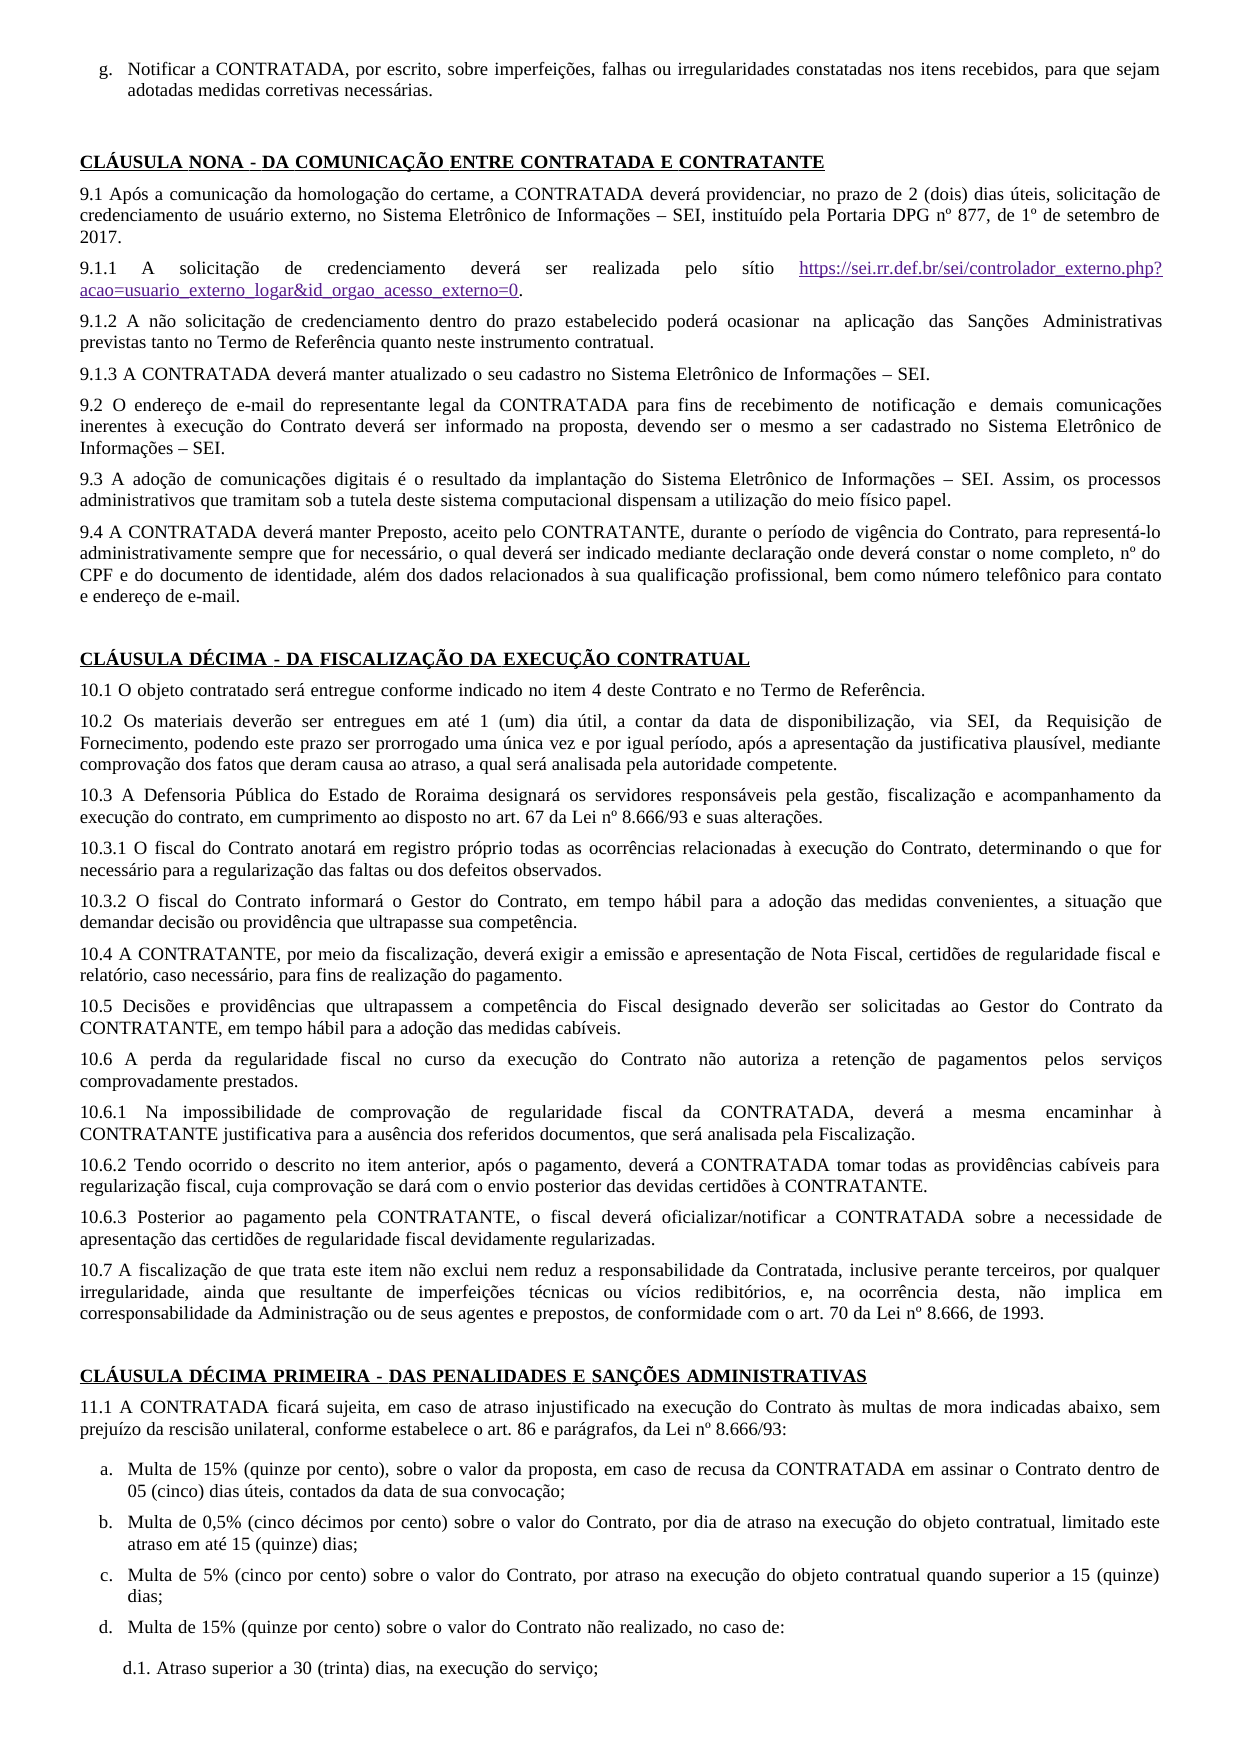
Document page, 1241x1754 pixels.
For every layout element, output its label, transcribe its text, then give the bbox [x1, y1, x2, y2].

list Posterior ao pagamento pela CONTRATANTE, o fiscal deverá oficializar/notificar a CONTRATADA sobre a necessidade de apresentação das certidões de regularidade fiscal devidamente regularizadas. [79, 1206, 1162, 1249]
subtitle CLÁUSULA DÉCIMA PRIMEIRA - DAS PENALIDADES E SANÇÕES ADMINISTRATIVAS [79, 1365, 1192, 1386]
list Na impossibilidade de comprovação de regularidade fiscal da CONTRATADA, deverá a mesma encaminhar à CONTRATANTE justificativa para a ausência dos referidos documentos, que será analisada pela Fiscalização. [79, 1101, 1162, 1144]
list Notificar a CONTRATADA, por escrito, sobre imperfeições, falhas ou irregularidades constatadas nos itens recebidos, para que sejam adotadas medidas corretivas necessárias. [99, 58, 1163, 101]
list Multa de 15% (quinze por cento) sobre o valor do Contrato não realizado, no caso de: [99, 1616, 1192, 1638]
list Os materiais deverão ser entregues em até 1 (um) dia útil, a contar da data de disponibilização, via SEI, da Requisição de Fornecimento, podendo este prazo ser prorrogado uma única vez e por igual período, após a apresentação da justificativa plausível, mediante comprovação dos fatos que deram causa ao atraso, a qual será analisada pela autoridade competente. [79, 710, 1163, 775]
list A não solicitação de credenciamento dentro do prazo estabelecido poderá ocasionar na aplicação das Sanções Administrativas previstas tanto no Termo de Referência quanto neste instrumento contratual. [79, 309, 1162, 353]
list Após a comunicação da homologação do certame, a CONTRATADA deverá providenciar, no prazo de 2 (dois) dias úteis, solicitação de credenciamento de usuário externo, no Sistema Eletrônico de Informações – SEI, instituído pela Portaria DPG nº 877, de 1º de setembro de 2017. [79, 182, 1163, 247]
list O endereço de e-mail do representante legal da CONTRATADA para fins de recebimento de notificação e demais comunicações inerentes à execução do Contrato deverá ser informado na proposta, devendo ser o mesmo a ser cadastrado no Sistema Eletrônico de Informações – SEI. [79, 393, 1163, 458]
subtitle CLÁUSULA DÉCIMA - DA FISCALIZAÇÃO DA EXECUÇÃO CONTRATUAL [79, 648, 1192, 669]
list Tendo ocorrido o descrito no item anterior, após o pagamento, deverá a CONTRATADA tomar todas as providências cabíveis para regularização fiscal, cuja comprovação se dará com o envio posterior das devidas certidões à CONTRATANTE. [79, 1154, 1163, 1197]
list Decisões e providências que ultrapassem a competência do Fiscal designado deverão ser solicitadas ao Gestor do Contrato da CONTRATANTE, em tempo hábil para a adoção das medidas cabíveis. [79, 995, 1163, 1038]
list O fiscal do Contrato informará o Gestor do Contrato, em tempo hábil para a adoção das medidas convenientes, a situação que demandar decisão ou providência que ultrapasse sua competência. [79, 890, 1162, 933]
list A solicitação de credenciamento deverá ser realizada pelo sítio https://sei.rr.def.br/sei/controlador_externo.php? acao=usuario_externo_logar&id_orgao_acesso_externo=0. [79, 257, 1163, 300]
list Multa de 5% (cinco por cento) sobre o valor do Contrato, por atraso na execução do objeto contratual quando superior a 15 (quinze) dias; [100, 1564, 1162, 1607]
list A adoção de comunicações digitais é o resultado da implantação do Sistema Eletrônico de Informações – SEI. Assim, os processos administrativos que tramitam sob a tutela deste sistema computacional dispensam a utilização do meio físico papel. [79, 468, 1162, 511]
list A perda da regularidade fiscal no curso da execução do Contrato não autoriza a retenção de pagamentos pelos serviços comprovadamente prestados. [79, 1048, 1163, 1091]
list A Defensoria Pública do Estado de Roraima designará os servidores responsáveis pela gestão, fiscalização e acompanhamento da execução do contrato, em cumprimento ao disposto no art. 67 da Lei nº 8.666/93 e suas alterações. [79, 784, 1162, 827]
list Atraso superior a 30 (trinta) dias, na execução do serviço; [123, 1657, 1192, 1679]
list O objeto contratado será entregue conforme indicado no item 4 deste Contrato e no Termo de Referência. [79, 679, 1192, 700]
list A CONTRATANTE, por meio da fiscalização, deverá exigir a emissão e apresentação de Nota Fiscal, certidões de regularidade fiscal e relatório, caso necessário, para fins de realização do pagamento. [79, 943, 1163, 986]
list O fiscal do Contrato anotará em registro próprio todas as ocorrências relacionadas à execução do Contrato, determinando o que for necessário para a regularização das faltas ou dos defeitos observados. [79, 837, 1163, 880]
list Multa de 0,5% (cinco décimos por cento) sobre o valor do Contrato, por dia de atraso na execução do objeto contratual, limitado este atraso em até 15 (quinze) dias; [99, 1511, 1163, 1554]
list A fiscalização de que trata este item não exclui nem reduz a responsabilidade da Contratada, inclusive perante terceiros, por qualquer irregularidade, ainda que resultante de imperfeições técnicas ou vícios redibitórios, e, na ocorrência desta, não implica em corresponsabilidade da Administração ou de seus agentes e prepostos, de conformidade com o art. 70 da Lei nº 8.666, de 1993. [79, 1259, 1162, 1324]
subtitle CLÁUSULA NONA - DA COMUNICAÇÃO ENTRE CONTRATADA E CONTRATANTE [79, 151, 1192, 173]
list A CONTRATADA deverá manter atualizado o seu cadastro no Sistema Eletrônico de Informações – SEI. [79, 362, 1192, 384]
list A CONTRATADA ficará sujeita, em caso de atraso injustificado na execução do Contrato às multas de mora indicadas abaixo, sem prejuízo da rescisão unilateral, conforme estabelece o art. 86 e parágrafos, da Lei nº 8.666/93: [79, 1396, 1163, 1439]
list A CONTRATADA deverá manter Preposto, aceito pelo CONTRATANTE, durante o período de vigência do Contrato, para representá-lo administrativamente sempre que for necessário, o qual deverá ser indicado mediante declaração onde deverá constar o nome completo, nº do CPF e do documento de identidade, além dos dados relacionados à sua qualificação profissional, bem como número telefônico para contato e endereço de e-mail. [79, 521, 1163, 607]
list Multa de 15% (quinze por cento), sobre o valor da proposta, em caso de recusa da CONTRATADA em assinar o Contrato dentro de 05 (cinco) dias úteis, contados da data de sua convocação; [100, 1458, 1163, 1501]
